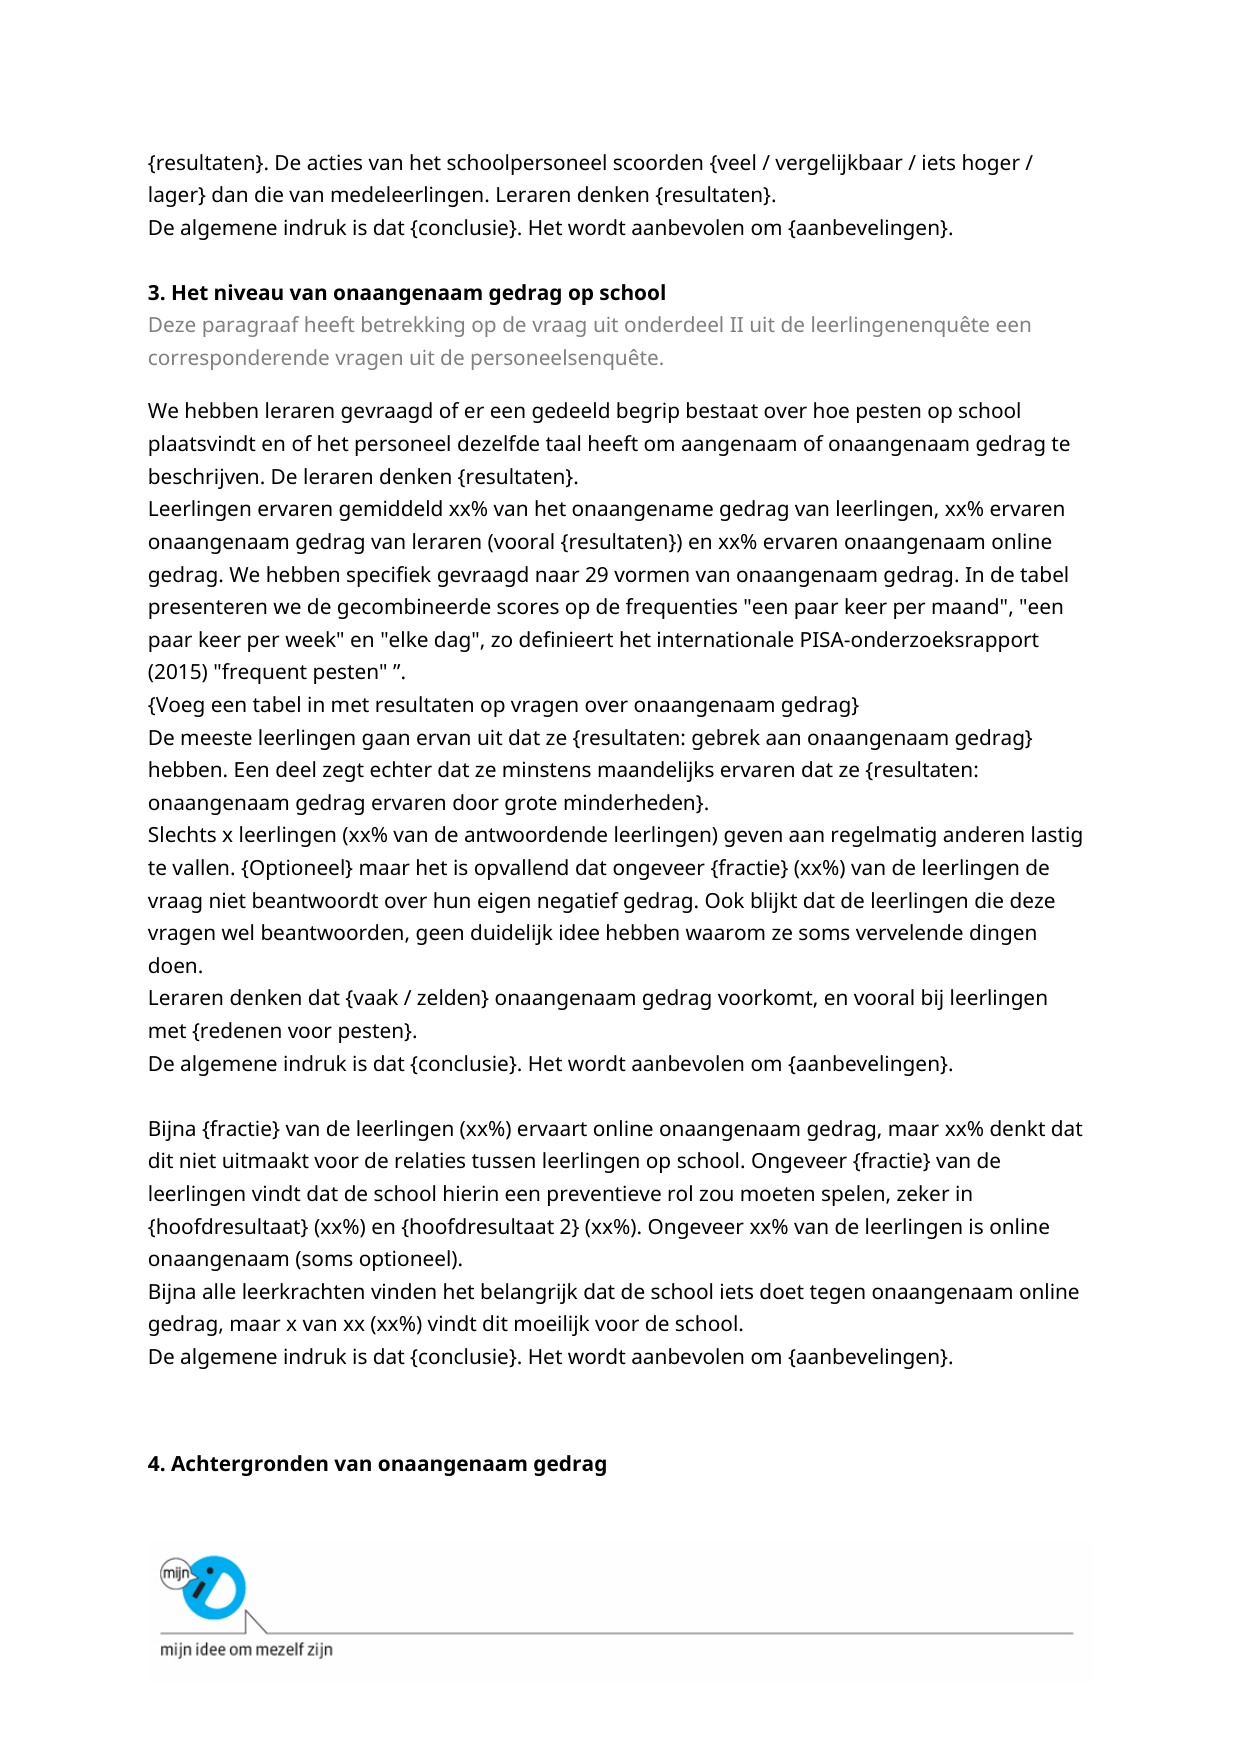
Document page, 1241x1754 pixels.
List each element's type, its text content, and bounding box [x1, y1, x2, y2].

text We hebben leraren gevraagd of er een gedeeld begrip bestaat over hoe pesten op school plaatsvindt en of het personeel dezelfde taal heeft om aangenaam of onaangenaam gedrag te beschrijven. De leraren denken {resultaten}. Leerlingen ervaren gemiddeld xx% van het onaangename gedrag van leerlingen, xx% ervaren onaangenaam gedrag van leraren (vooral {resultaten}) en xx% ervaren onaangenaam online gedrag. We hebben specifiek gevraagd naar 29 vormen van onaangenaam gedrag. In de tabel presenteren we de gecombineerde scores op de frequenties "een paar keer per maand", "een paar keer per week" en "elke dag", zo definieert het internationale PISA-onderzoeksrapport (2015) "frequent pesten" ”. {Voeg een tabel in met resultaten op vragen over onaangenaam gedrag} De meeste leerlingen gaan ervan uit dat ze {resultaten: gebrek aan onaangenaam gedrag} hebben. Een deel zegt echter dat ze minstens maandelijks ervaren dat ze {resultaten: onaangenaam gedrag ervaren door grote minderheden}. Slechts x leerlingen (xx% van de antwoordende leerlingen) geven aan regelmatig anderen lastig te vallen. {Optioneel} maar het is opvallend dat ongeveer {fractie} (xx%) van de leerlingen de vraag niet beantwoordt over hun eigen negatief gedrag. Ook blijkt dat de leerlingen die deze vragen wel beantwoorden, geen duidelijk idee hebben waarom ze soms vervelende dingen doen. Leraren denken dat {vaak / zelden} onaangenaam gedrag voorkomt, en vooral bij leerlingen met {redenen voor pesten}. De algemene indruk is dat {conclusie}. Het wordt aanbevolen om {aanbevelingen}. Bijna {fractie} van de leerlingen (xx%) ervaart online onaangenaam gedrag, maar xx% denkt dat dit niet uitmaakt voor de relaties tussen leerlingen op school. Ongeveer {fractie} van de leerlingen vindt dat de school hierin een preventieve rol zou moeten spelen, zeker in {hoofdresultaat} (xx%) en {hoofdresultaat 2} (xx%). Ongeveer xx% van de leerlingen is online onaangenaam (soms optioneel). Bijna alle leerkrachten vinden het belangrijk dat de school iets doet tegen onaangenaam online gedrag, maar x van xx (xx%) vindt dit moeilijk voor de school. De algemene indruk is dat {conclusie}. Het wordt aanbevolen om {aanbevelingen}. [148, 397, 1093, 1371]
text 4. Achtergronden van onaangenaam gedrag [148, 1449, 1093, 1477]
picture [147, 1540, 1093, 1681]
